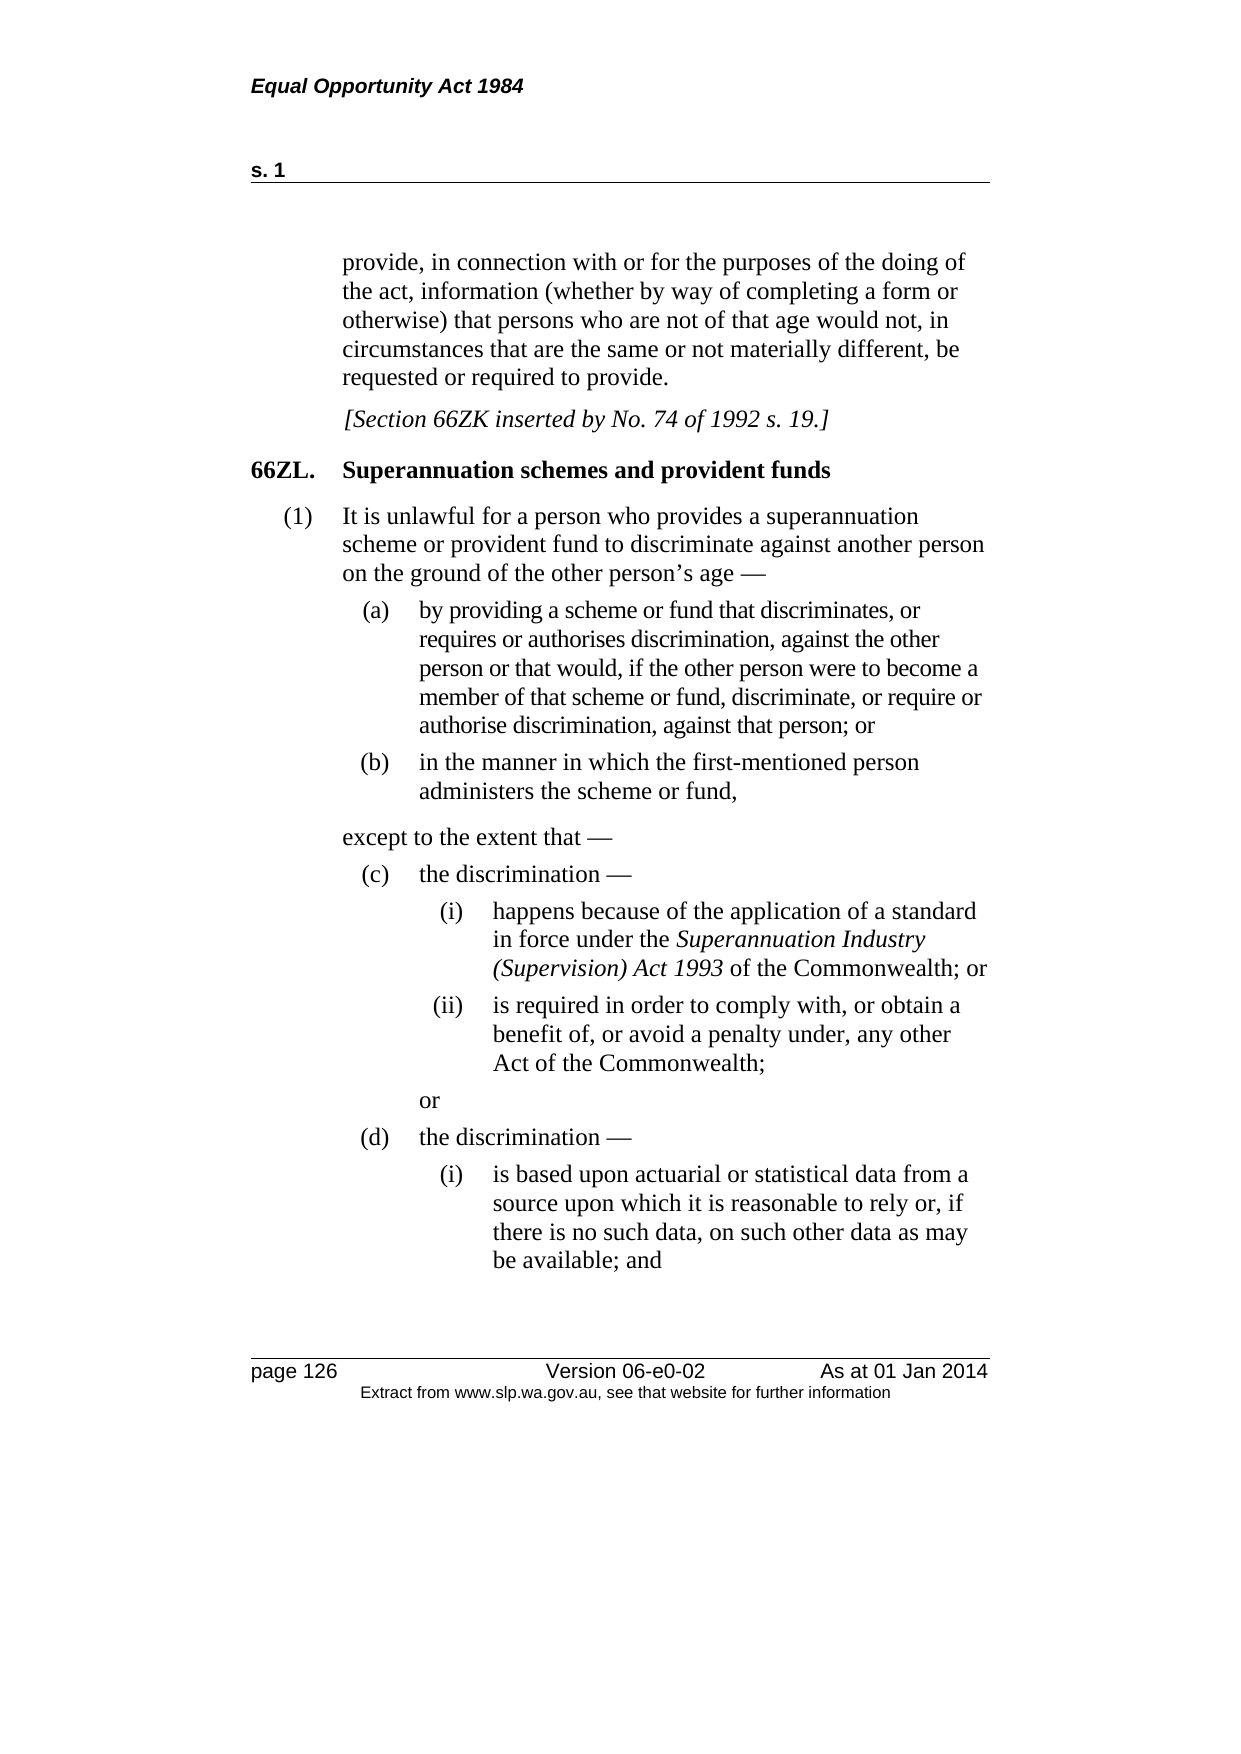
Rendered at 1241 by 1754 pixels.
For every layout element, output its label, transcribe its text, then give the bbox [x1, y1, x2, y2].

text (1) It is unlawful for a person who provides a superannuation scheme or provident fund to discriminate against another person on the ground of the other person’s age — [251, 501, 990, 587]
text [251, 247, 990, 391]
text (d) the discrimination — [251, 1122, 990, 1151]
text (c) the discrimination — [251, 859, 990, 887]
text or [251, 1085, 990, 1114]
text (a) by providing a scheme or fund that discriminates, or requires or authorises discrimination, against the other person or that would, if the other person were to become a member of that scheme or fund, discriminate, or require or authorise discrimination, against that person; or [251, 595, 990, 739]
text (ii) is required in order to comply with, or obtain a benefit of, or avoid a penalty under, any other Act of the Commonwealth; [251, 990, 990, 1077]
subtitle 66ZL. Superannuation schemes and provident funds [251, 455, 990, 484]
text except to the extent that — [251, 822, 990, 850]
text [Section 66ZK inserted by No. 74 of 1992 s. 19.] [251, 404, 990, 432]
text (i) is based upon actuarial or statistical data from a source upon which it is reasonable to rely or, if there is no such data, on such other data as may be available; and [251, 1159, 990, 1274]
text (i) happens because of the application of a standard in force under the Superannuation Industry (Supervision) Act 1993 of the Commonwealth; or [251, 896, 990, 982]
text (b) in the manner in which the first-mentioned person administers the scheme or fund, [251, 747, 990, 805]
